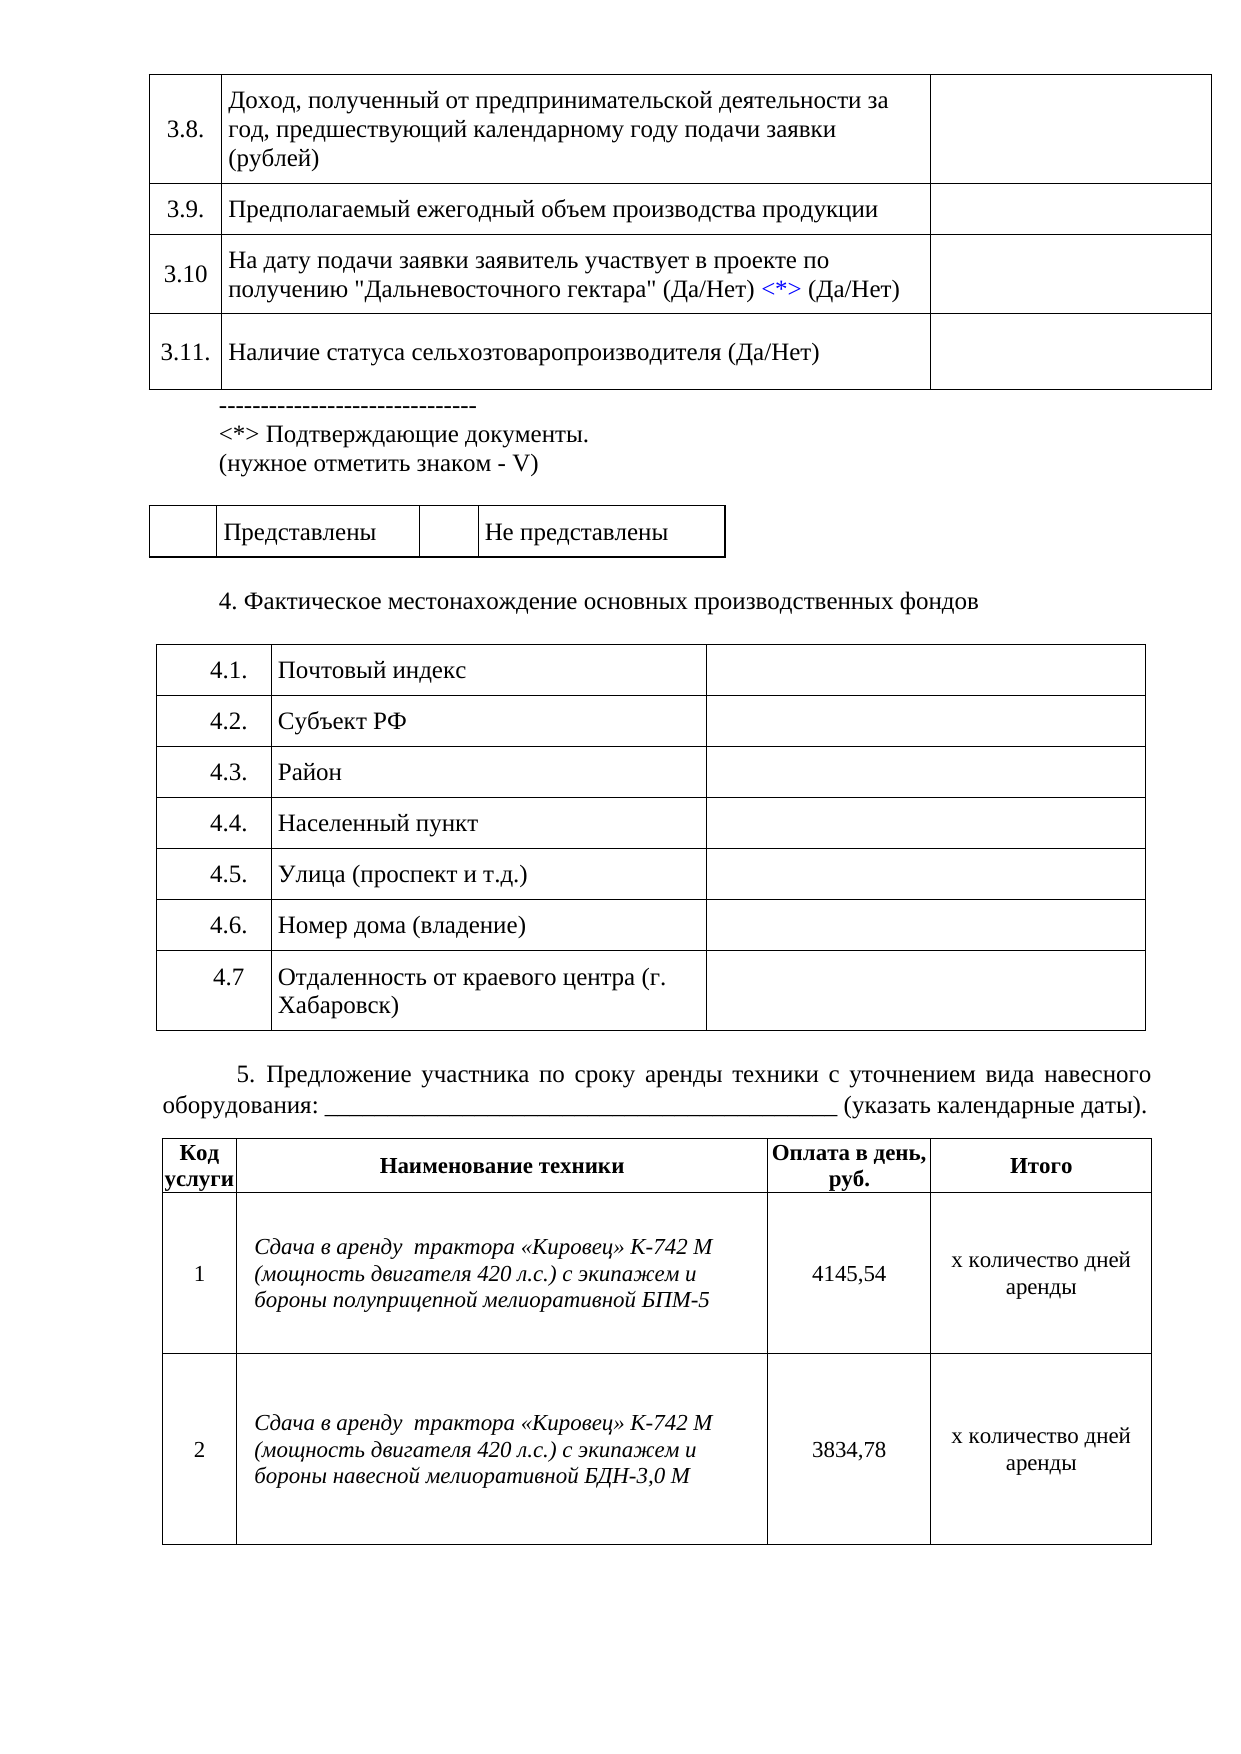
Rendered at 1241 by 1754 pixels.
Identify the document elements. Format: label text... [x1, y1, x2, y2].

table_cell 3.9. [150, 184, 221, 233]
table_cell [931, 314, 1211, 389]
table_header Почтовый индекс [272, 645, 706, 695]
table_cell Субъект РФ [272, 696, 706, 746]
table_cell 4.2. [157, 696, 271, 746]
text <*> Подтверждающие документы. [162, 419, 1181, 448]
text 4. Фактическое местонахождение основных производственных фондов [162, 586, 1181, 615]
table_cell Номер дома (владение) [272, 900, 706, 950]
table_cell Сдача в аренду трактора «Кировец» К-742 М (мощность двигателя 420 л.с.) с экипажем и бороны полуприцепной мелиоративной БПМ-5 [237, 1193, 767, 1353]
table_cell [707, 900, 1145, 950]
table_cell Предполагаемый ежегодный объем производства продукции [222, 184, 930, 233]
table_cell Наличие статуса сельхозтоваропроизводителя (Да/Нет) [222, 314, 930, 389]
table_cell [931, 1354, 1151, 1544]
text (нужное отметить знаком - V) [162, 448, 1181, 477]
table_cell 4.7 [157, 951, 271, 1030]
table_header Представлены [217, 506, 419, 556]
table_cell Улица (проспект и т.д.) [272, 849, 706, 899]
table_header Итого [931, 1139, 1151, 1192]
table_cell 3.8. [150, 75, 221, 182]
table_cell 4.4. [157, 798, 271, 848]
table_header [150, 506, 216, 556]
table_cell [707, 798, 1145, 848]
table_header [707, 645, 1145, 695]
table_cell 4.5. [157, 849, 271, 899]
table_cell 4145,54 [768, 1193, 930, 1353]
table_header Код услуги [163, 1139, 236, 1192]
table_cell 4.6. [157, 900, 271, 950]
table_cell Район [272, 747, 706, 797]
table_header 4.1. [157, 645, 271, 695]
table_cell 3834,78 [768, 1354, 930, 1544]
table_cell [931, 75, 1211, 182]
table_cell [707, 849, 1145, 899]
table_cell [931, 184, 1211, 233]
table_cell [707, 747, 1145, 797]
table_cell [707, 696, 1145, 746]
text ------------------------------- [162, 390, 1181, 419]
table_header Не представлены [479, 506, 724, 556]
table_cell Населенный пункт [272, 798, 706, 848]
table_cell [707, 951, 1145, 1030]
table_cell 3.10 [150, 235, 221, 313]
table_cell х количество дней аренды [931, 1193, 1151, 1353]
table_cell 2 [163, 1354, 236, 1544]
table_cell Сдача в аренду трактора «Кировец» К-742 М (мощность двигателя 420 л.с.) с экипажем и бороны навесной мелиоративной БДН-3,0 М [237, 1354, 767, 1544]
table_cell 4.3. [157, 747, 271, 797]
table_header [420, 506, 478, 556]
table_cell Отдаленность от краевого центра (г. Хабаровск) [272, 951, 706, 1030]
table_header Оплата в день, руб. [768, 1139, 930, 1192]
table_cell 1 [163, 1193, 236, 1353]
table_header Наименование техники [237, 1139, 767, 1192]
table_cell На дату подачи заявки заявитель участвует в проекте по получению "Дальневосточного гектара" (Да/Нет) <*> (Да/Нет) [222, 235, 930, 313]
table_cell Доход, полученный от предпринимательской деятельности за год, предшествующий календарному году подачи заявки (рублей) [222, 75, 930, 182]
table_cell [931, 235, 1211, 313]
list Предложение участника по сроку аренды техники с уточнением вида навесного оборудования: _________________________________________ (указать календарные даты). [162, 1059, 1152, 1119]
table_cell 3.11. [150, 314, 221, 389]
